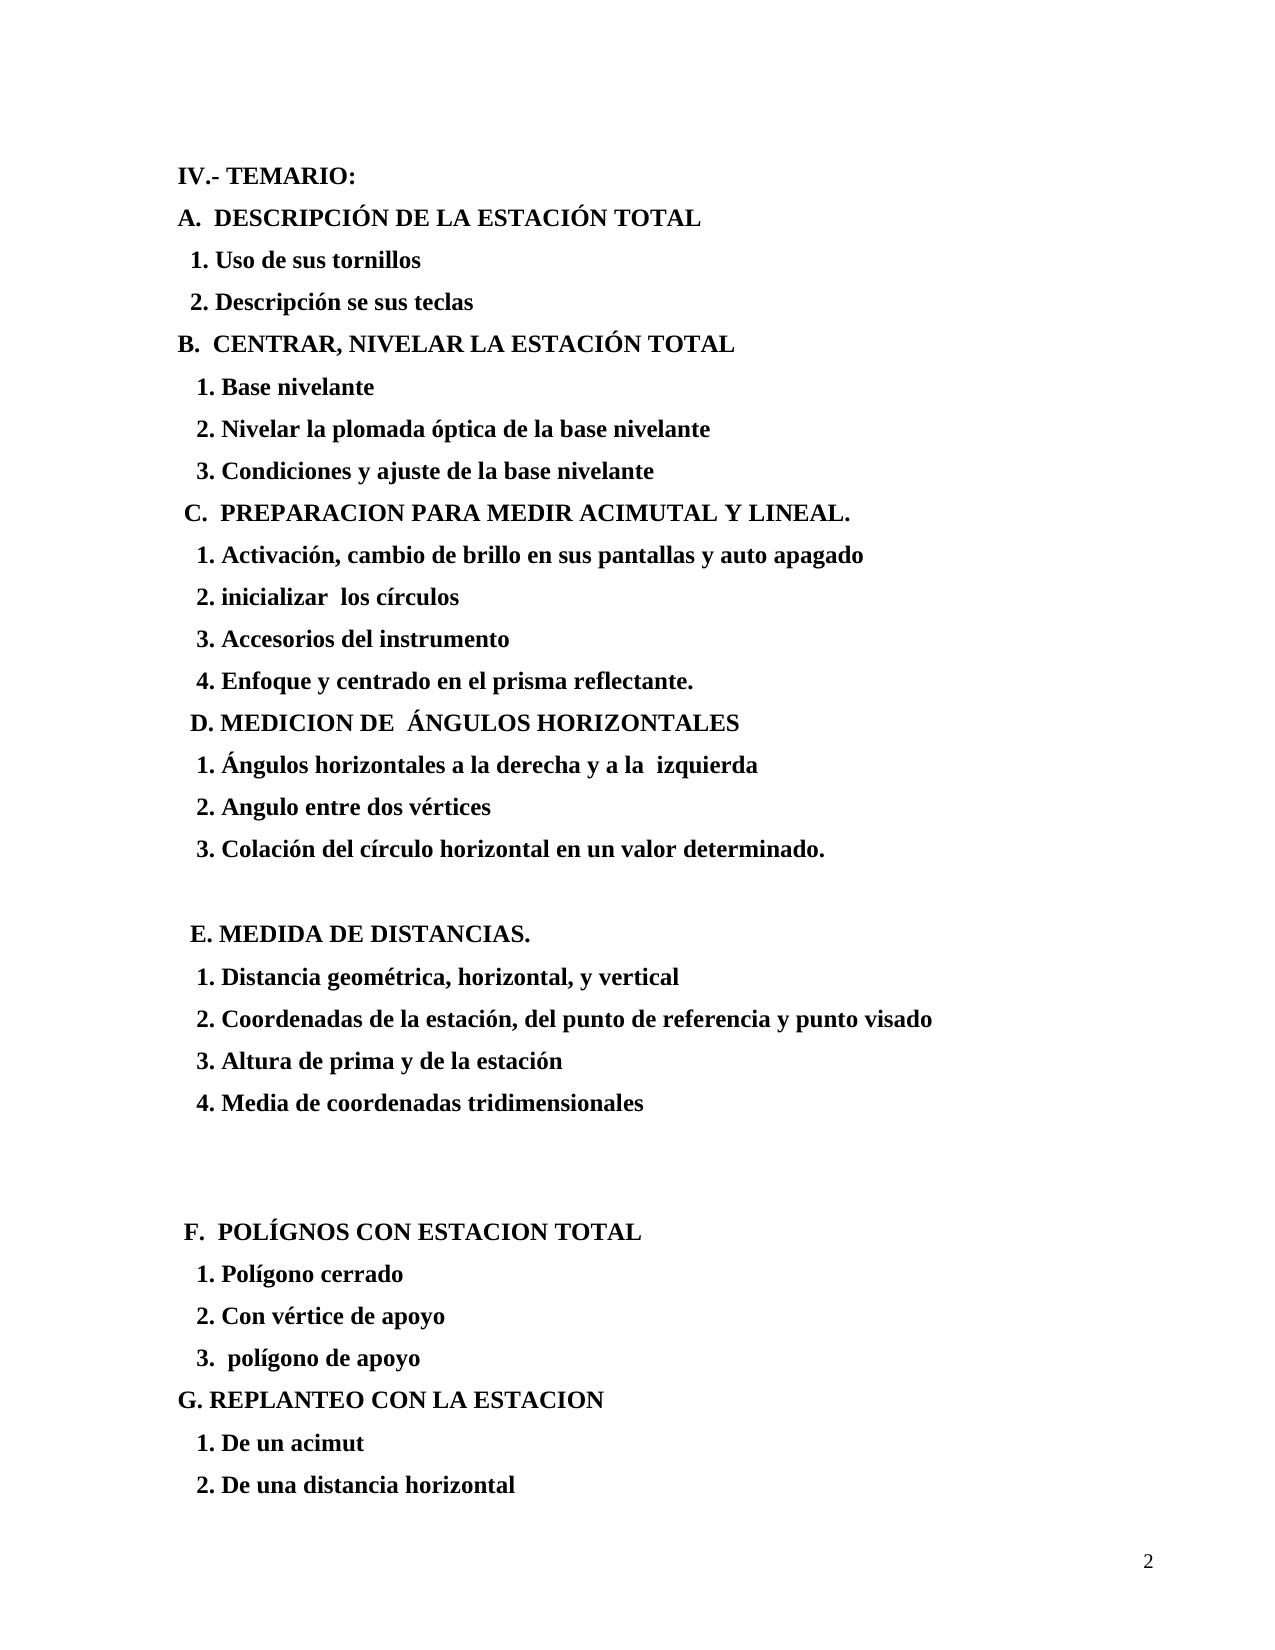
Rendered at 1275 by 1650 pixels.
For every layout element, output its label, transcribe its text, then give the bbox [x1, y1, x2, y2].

text B. CENTRAR, NIVELAR LA ESTACIÓN TOTAL [177, 329, 1169, 358]
text A. DESCRIPCIÓN DE LA ESTACIÓN TOTAL [177, 203, 1169, 232]
text 2. Con vértice de apoyo [196, 1301, 1169, 1330]
text IV.- TEMARIO: [177, 161, 1169, 190]
text G. REPLANTEO CON LA ESTACION [177, 1386, 1169, 1414]
text 3. Colación del círculo horizontal en un valor determinado. [196, 834, 1169, 863]
text 1. Polígono cerrado [196, 1259, 1169, 1288]
text C. PREPARACION PARA MEDIR ACIMUTAL Y LINEAL. [183, 498, 1169, 527]
text 3. polígono de apoyo [196, 1343, 1169, 1372]
text 4. Media de coordenadas tridimensionales [196, 1088, 1169, 1117]
text 2. Descripción se sus teclas [190, 287, 1169, 316]
text 3. Condiciones y ajuste de la base nivelante [196, 456, 1169, 484]
text 3. Altura de prima y de la estación [196, 1046, 1169, 1074]
text 2. inicializar los círculos [196, 582, 1169, 611]
text E. MEDIDA DE DISTANCIAS. [190, 919, 1169, 948]
text 1. Activación, cambio de brillo en sus pantallas y auto apagado [196, 540, 1169, 569]
text 1. Base nivelante [196, 372, 1169, 400]
text 1. De un acimut [196, 1428, 1169, 1456]
text F. POLÍGNOS CON ESTACION TOTAL [183, 1217, 1169, 1246]
text 2. Angulo entre dos vértices [196, 792, 1169, 821]
text 1. Uso de sus tornillos [190, 245, 1169, 274]
text 1. Ángulos horizontales a la derecha y a la izquierda [196, 750, 1169, 779]
text 3. Accesorios del instrumento [196, 624, 1169, 653]
text 2. De una distancia horizontal [196, 1470, 1169, 1498]
text D. MEDICION DE ÁNGULOS HORIZONTALES [190, 708, 1169, 737]
text 2. Nivelar la plomada óptica de la base nivelante [196, 414, 1169, 442]
text 4. Enfoque y centrado en el prisma reflectante. [196, 666, 1169, 695]
text 1. Distancia geométrica, horizontal, y vertical [196, 962, 1169, 990]
text 2. Coordenadas de la estación, del punto de referencia y punto visado [196, 1004, 1169, 1032]
